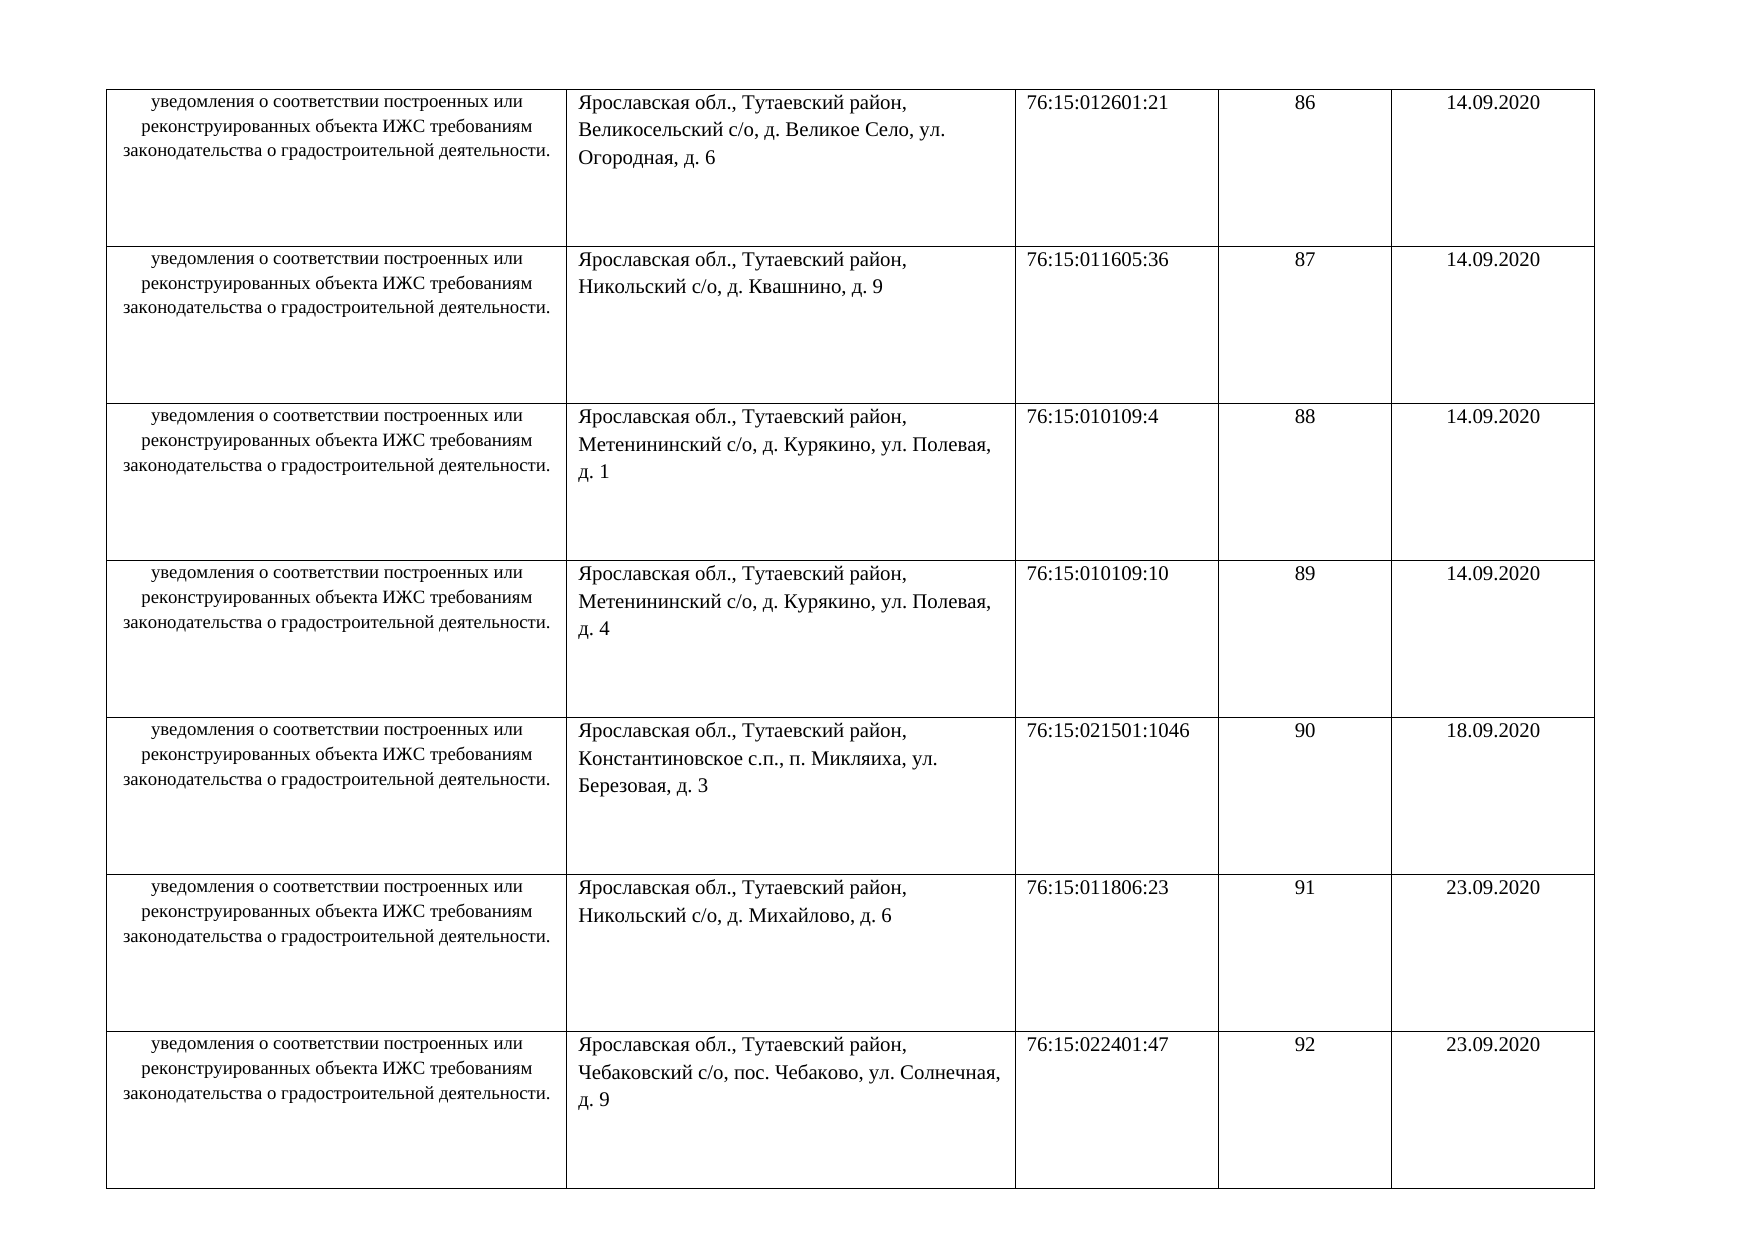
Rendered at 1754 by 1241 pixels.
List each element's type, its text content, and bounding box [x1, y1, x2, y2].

table_cell 76:15:010109:4 [1016, 404, 1218, 560]
table_cell 92 [1219, 1032, 1391, 1188]
table_cell Ярославская обл., Тутаевский район, Метенининский с/о, д. Курякино, ул. Полевая, д. 4 [567, 561, 1015, 717]
table_cell Ярославская обл., Тутаевский район, Чебаковский с/о, пос. Чебаково, ул. Солнечная, д. 9 [567, 1032, 1015, 1188]
table_cell 86 [1219, 90, 1391, 246]
table_cell 14.09.2020 [1392, 561, 1594, 717]
table_cell 90 [1219, 718, 1391, 874]
table_cell 87 [1219, 247, 1391, 403]
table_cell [107, 1032, 566, 1188]
table_cell 76:15:021501:1046 [1016, 718, 1218, 874]
table_cell уведомления о соответствии построенных или реконструированных объекта ИЖС требованиям законодательства о градостроительной деятельности. [107, 718, 566, 874]
table_cell 14.09.2020 [1392, 90, 1594, 246]
table_cell 14.09.2020 [1392, 404, 1594, 560]
table_cell уведомления о соответствии построенных или реконструированных объекта ИЖС требованиям законодательства о градостроительной деятельности. [107, 404, 566, 560]
table_cell 76:15:022401:47 [1016, 1032, 1218, 1188]
table_cell 76:15:010109:10 [1016, 561, 1218, 717]
table_cell 18.09.2020 [1392, 718, 1594, 874]
table_cell 76:15:011605:36 [1016, 247, 1218, 403]
table_cell 88 [1219, 404, 1391, 560]
table_cell Ярославская обл., Тутаевский район, Никольский с/о, д. Михайлово, д. 6 [567, 875, 1015, 1031]
table_cell 76:15:012601:21 [1016, 90, 1218, 246]
table_cell уведомления о соответствии построенных или реконструированных объекта ИЖС требованиям законодательства о градостроительной деятельности. [107, 247, 566, 403]
table_cell 14.09.2020 [1392, 247, 1594, 403]
table_cell уведомления о соответствии построенных или реконструированных объекта ИЖС требованиям законодательства о градостроительной деятельности. [107, 561, 566, 717]
table_cell 23.09.2020 [1392, 875, 1594, 1031]
table_cell 89 [1219, 561, 1391, 717]
table_cell 91 [1219, 875, 1391, 1031]
table_cell 23.09.2020 [1392, 1032, 1594, 1188]
table_cell Ярославская обл., Тутаевский район, Константиновское с.п., п. Микляиха, ул. Березовая, д. 3 [567, 718, 1015, 874]
table_cell уведомления о соответствии построенных или реконструированных объекта ИЖС требованиям законодательства о градостроительной деятельности. [107, 875, 566, 1031]
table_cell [107, 90, 566, 246]
table_cell Ярославская обл., Тутаевский район, Метенининский с/о, д. Курякино, ул. Полевая, д. 1 [567, 404, 1015, 560]
table_cell Ярославская обл., Тутаевский район, Великосельский с/о, д. Великое Село, ул. Огородная, д. 6 [567, 90, 1015, 246]
table_cell Ярославская обл., Тутаевский район, Никольский с/о, д. Квашнино, д. 9 [567, 247, 1015, 403]
table_cell 76:15:011806:23 [1016, 875, 1218, 1031]
